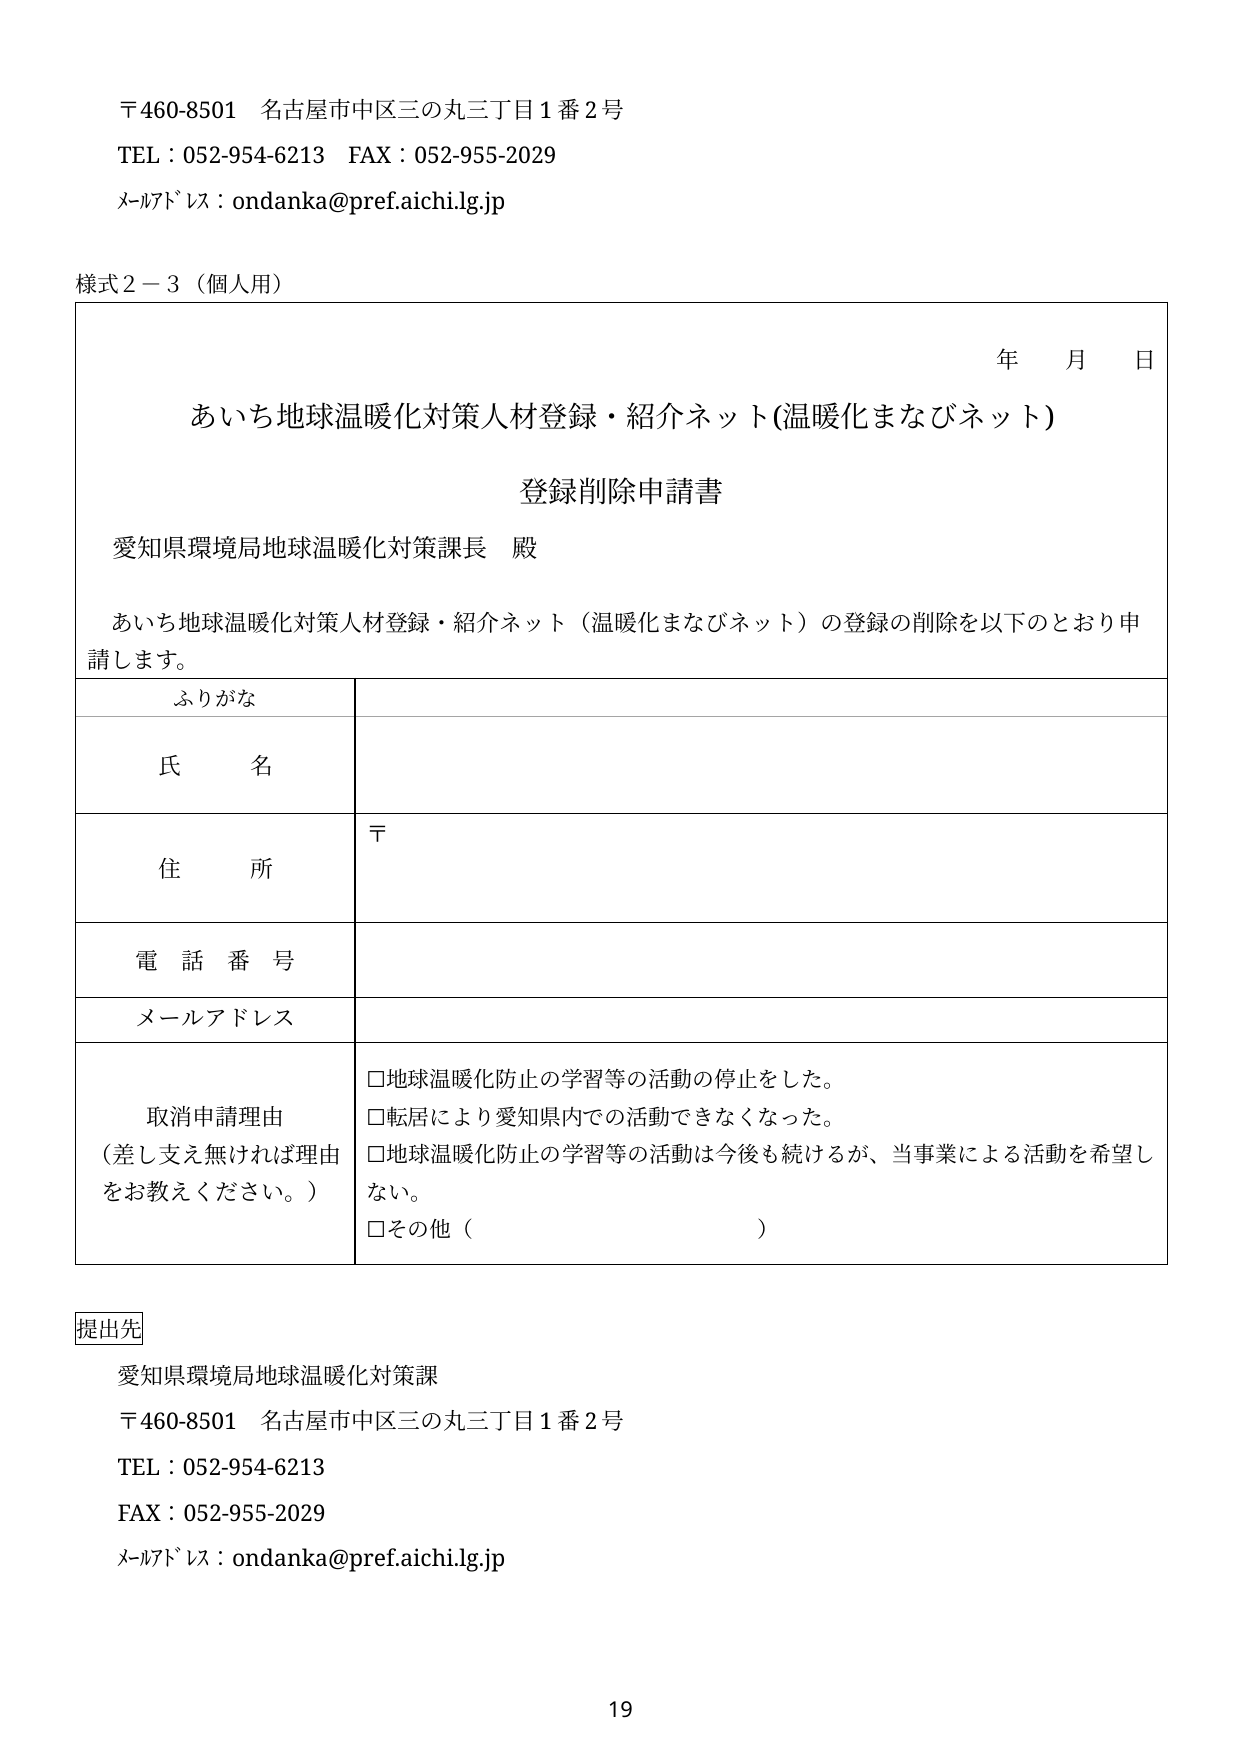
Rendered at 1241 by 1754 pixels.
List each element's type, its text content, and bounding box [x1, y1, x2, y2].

text ﾒｰﾙｱﾄﾞﾚｽ：ondanka@pref.aichi.lg.jp [117, 1538, 1165, 1576]
table_cell 地球温暖化防止の学習等の活動の停止をした。 転居により愛知県内での活動できなくなった。 地球温暖化防止の学習等の活動は今後も続けるが、当事業による活動を希望しない。 その他（ ） [356, 1043, 1167, 1264]
table_cell [356, 679, 1167, 716]
table_cell [356, 923, 1167, 997]
table_cell [356, 998, 1167, 1042]
table_cell [356, 717, 1167, 812]
table_header 年 月 日 あいち地球温暖化対策人材登録・紹介ネット(温暖化まなびネット) 登録削除申請書 愛知県環境局地球温暖化対策課長 殿 あいち地球温暖化対策人材登録・紹介ネット（温暖化まなびネット）の登録の削除を以下のとおり申請します。 [76, 303, 1167, 678]
text 〒460-8501 名古屋市中区三の丸三丁目1番2号 [117, 89, 1165, 127]
text TEL：052-954-6213 FAX：052-955-2029 [117, 135, 1165, 173]
table_cell 電 話 番 号 [76, 923, 354, 997]
table_cell 取消申請理由 （差し支え無ければ理由をお教えください。） [76, 1043, 354, 1264]
text TEL：052-954-6213 [117, 1447, 1165, 1484]
table_cell 氏 名 [76, 717, 354, 812]
text ﾒｰﾙｱﾄﾞﾚｽ：ondanka@pref.aichi.lg.jp [117, 181, 1165, 218]
table_cell メールアドレス [76, 998, 354, 1042]
table_cell 住 所 [76, 814, 354, 922]
text 愛知県環境局地球温暖化対策課 [117, 1355, 1165, 1393]
text 提出先 [75, 1309, 1165, 1347]
text 〒460-8501 名古屋市中区三の丸三丁目1番2号 [117, 1401, 1165, 1439]
table_cell 〒 [356, 814, 1167, 922]
text FAX：052-955-2029 [117, 1493, 1165, 1530]
text 様式２－３（個人用） [75, 264, 1165, 302]
table_cell ふりがな [76, 679, 354, 716]
